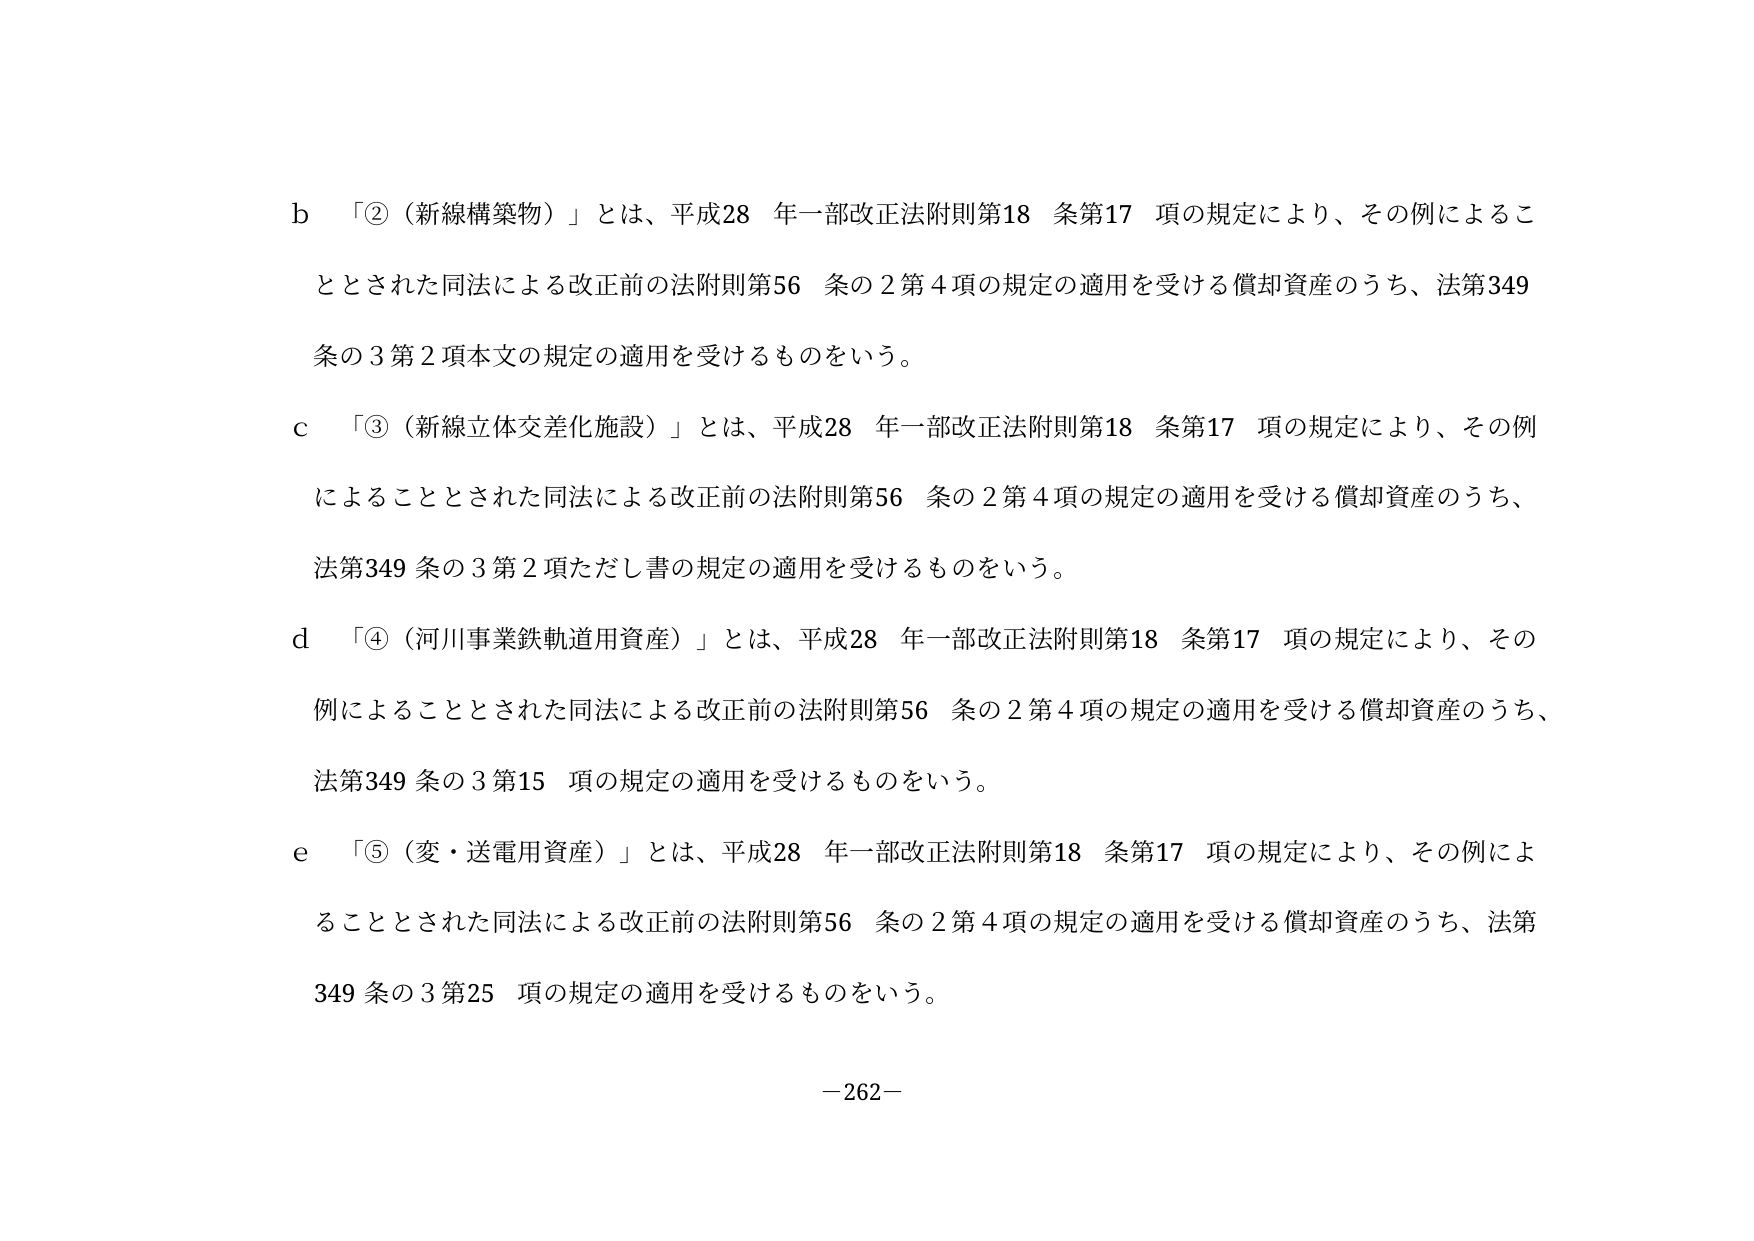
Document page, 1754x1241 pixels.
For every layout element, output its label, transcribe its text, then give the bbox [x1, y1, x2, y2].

text ｃ 「③（新線立体交差化施設）」とは、平成28年一部改正法附則第18条第17項の規定により、その例によることとされた同法による改正前の法附則第56条の２第４項の規定の適用を受ける償却資産のうち、法第349条の３第２項ただし書の規定の適用を受けるものをいう。 [276, 390, 1538, 602]
text ｄ 「④（河川事業鉄軌道用資産）」とは、平成28年一部改正法附則第18条第17項の規定により、その例によることとされた同法による改正前の法附則第56条の２第４項の規定の適用を受ける償却資産のうち、法第349条の３第15項の規定の適用を受けるものをいう。 [276, 602, 1538, 815]
text ｂ 「②（新線構築物）」とは、平成28年一部改正法附則第18条第17項の規定により、その例によることとされた同法による改正前の法附則第56条の２第４項の規定の適用を受ける償却資産のうち、法第349条の３第２項本文の規定の適用を受けるものをいう。 [276, 177, 1538, 390]
text ｅ 「⑤（変・送電用資産）」とは、平成28年一部改正法附則第18条第17項の規定により、その例によることとされた同法による改正前の法附則第56条の２第４項の規定の適用を受ける償却資産のうち、法第349条の３第25項の規定の適用を受けるものをいう。 [276, 815, 1538, 1027]
